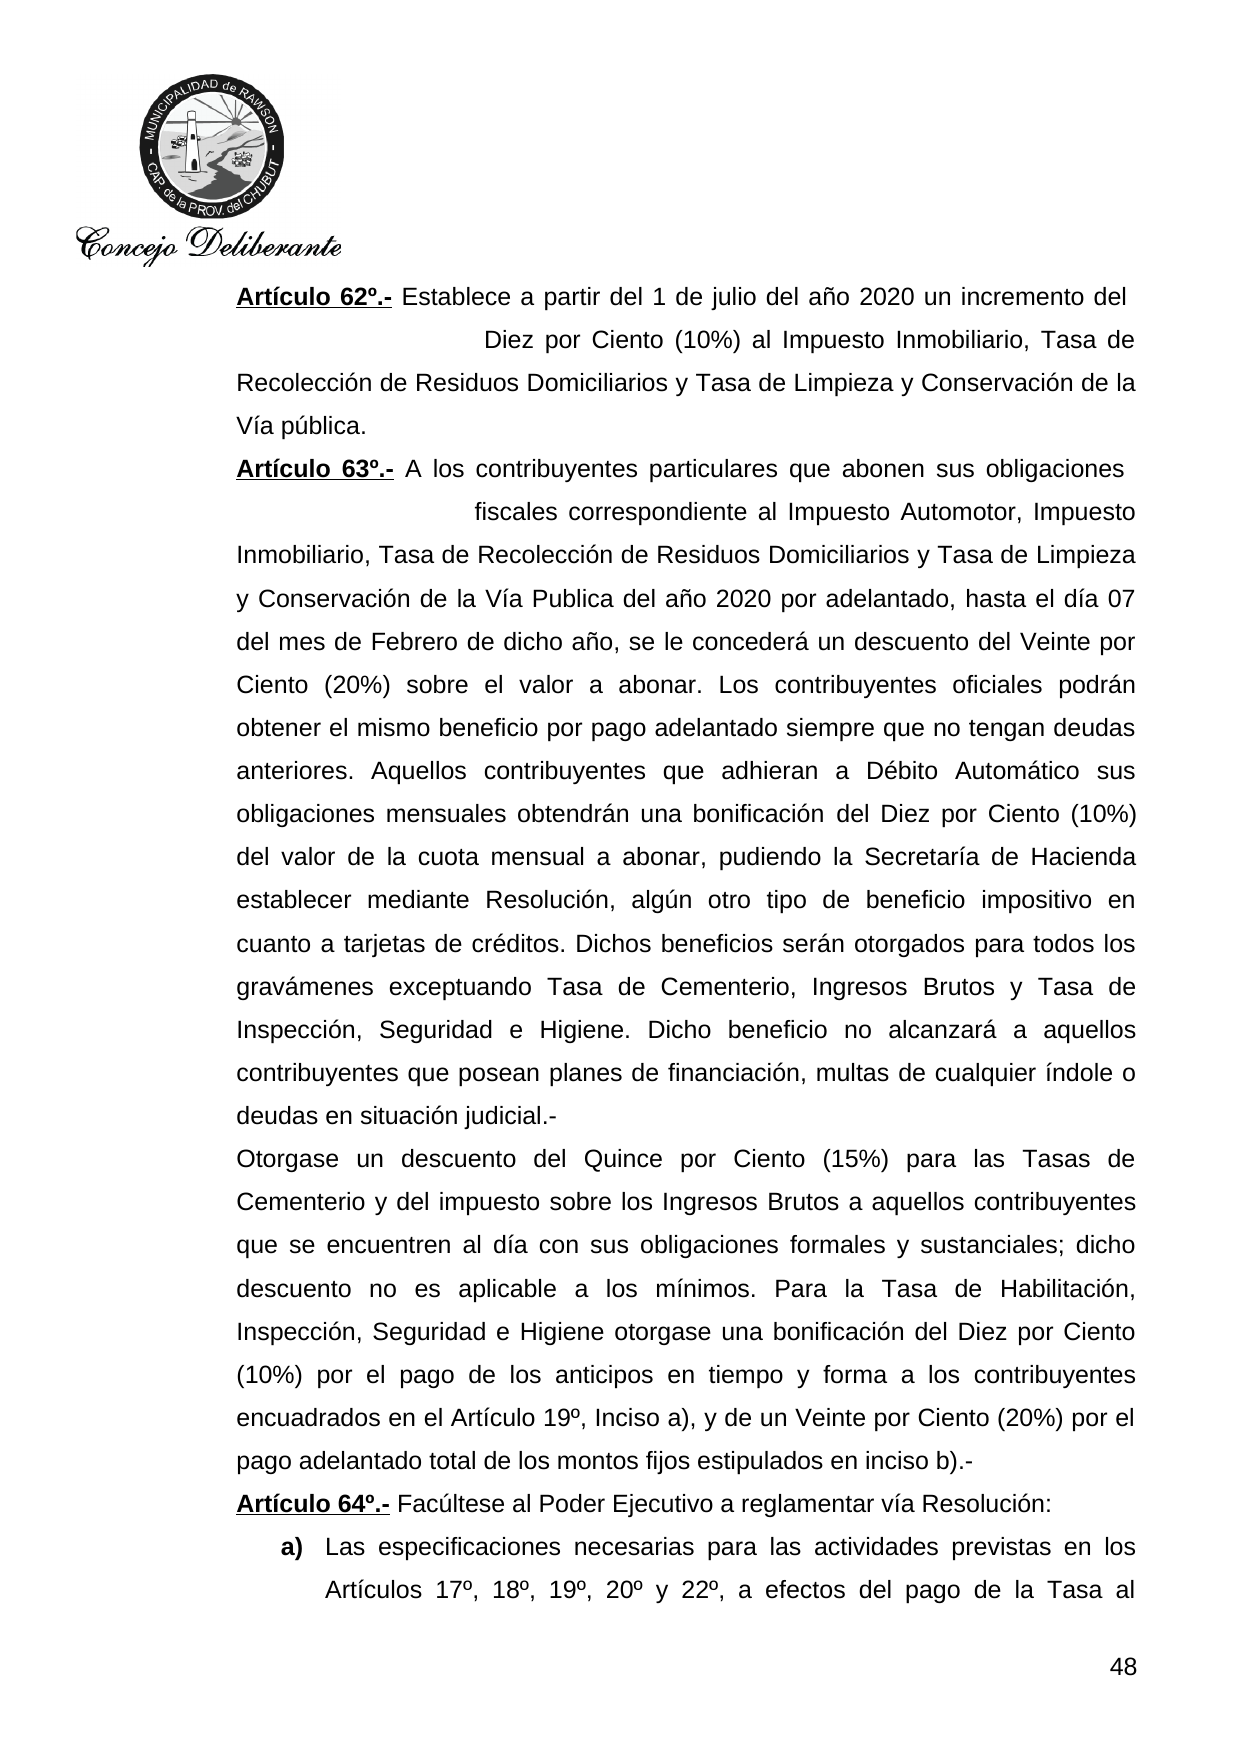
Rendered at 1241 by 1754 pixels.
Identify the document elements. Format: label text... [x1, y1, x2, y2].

text Otorgase un descuento del Quince por Ciento (15%) para las Tasas de Cementerio y del impuesto sobre los Ingresos Brutos a aquellos contribuyentes que se encuentren al día con sus obligaciones formales y sustanciales; dicho descuento no es aplicable a los mínimos. Para de Habilitación, Inspección, Seguridad e Higiene otorgase una bonificación del Diez por Ciento (10%) por el pago de los anticipos en tiempo y forma a los contribuyentes encuadrados en el Artículo 19º, Inciso a), y de un Veinte por Ciento (20%) por el pago adelantado total de los montos fijos estipulados en inciso b).- [236, 1144, 1137, 1475]
text Artículo 64º.- Facúltese al Poder Ejecutivo a reglamentar vía Resolución: [236, 1489, 1137, 1518]
picture [75, 74, 341, 265]
text Artículo 62º.- Establece a partir del 1 de julio del año 2020 un incremento del Diez por Ciento (10%) al Impuesto Inmobiliario, Tasa de Recolección de Residuos Domiciliarios y Tasa de Limpieza y Conservación de la Vía pública. [236, 282, 1137, 440]
text Artículo 63º.- A los contribuyentes particulares que abonen sus obligaciones fiscales correspondiente al Impuesto Automotor, Impuesto Inmobiliario, Tasa de Recolección de Residuos Domiciliarios y Tasa de Limpieza y Conservación de la Vía Publica del año 2020 por adelantado, hasta el día 07 del mes de Febrero de dicho año, se le concederá un descuento del Veinte por Ciento (20%) sobre el valor a abonar. Los contribuyentes oficiales podrán obtener el mismo beneficio por pago adelantado siempre que no tengan deudas anteriores. Aquellos contribuyentes que adhieran a Débito Automático sus obligaciones mensuales obtendrán una bonificación del Diez por Ciento (10%) del valor de la cuota mensual a abonar, pudiendo la Secretaría de Hacienda establecer mediante Resolución, algún otro tipo de beneficio impositivo en cuanto a tarjetas de créditos. Dichos beneficios serán otorgados para todos los gravámenes exceptuando Tasa de Cementerio, Ingresos Brutos y Tasa de Inspección, Seguridad e Higiene. Dicho beneficio no alcanzará a aquellos contribuyentes que posean planes de financiación, multas de cualquier índole o deudas en situación judicial.- [236, 454, 1137, 1130]
